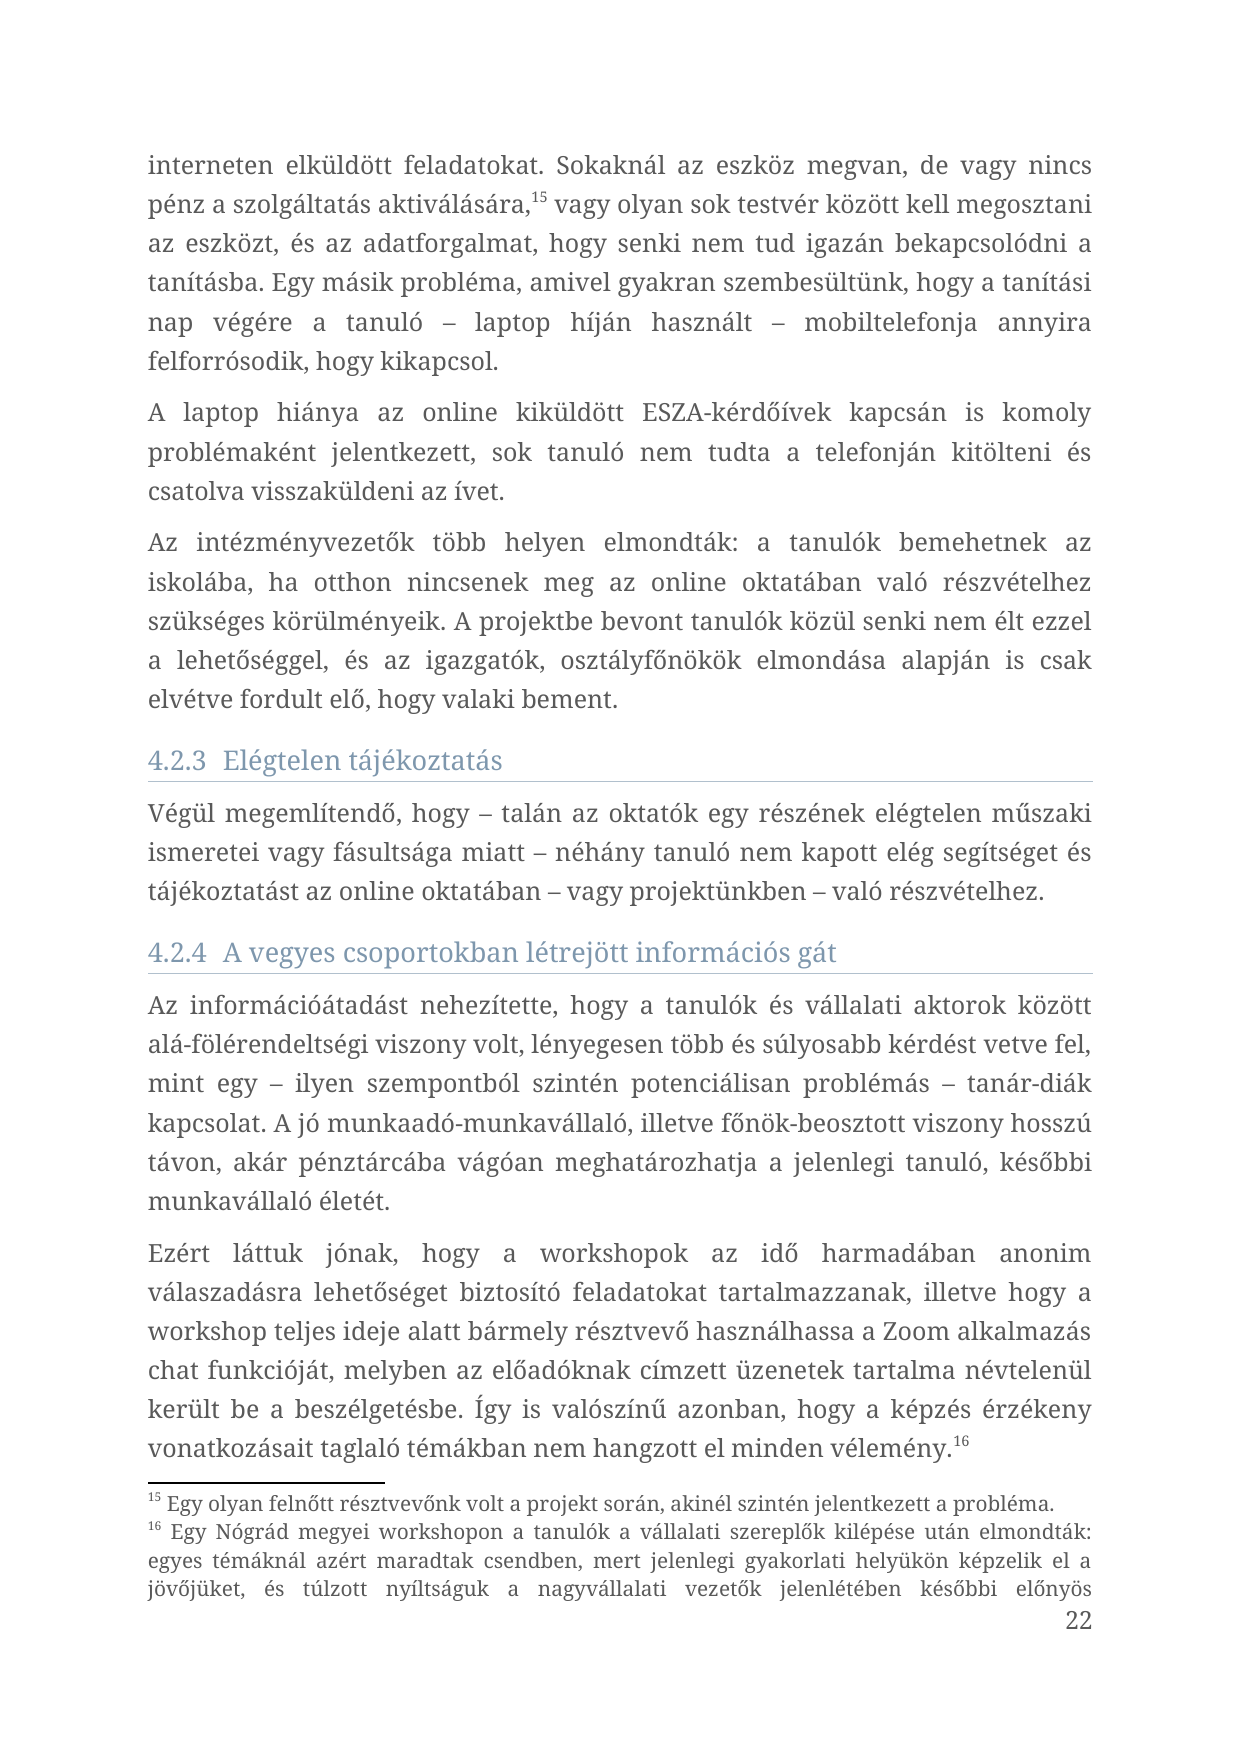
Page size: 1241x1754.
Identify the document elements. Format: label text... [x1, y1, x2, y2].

text Ezért láttuk jónak, hogy a workshopok az idő harmadában anonim válaszadásra lehetőséget biztosító feladatokat tartalmazzanak, illetve hogy a workshop teljes ideje alatt bármely résztvevő használhassa a Zoom alkalmazás chat funkcióját, melyben az előadóknak címzett üzenetek tartalma névtelenül került be a beszélgetésbe. Így is valószínű azonban, hogy a képzés érzékeny vonatkozásait taglaló témákban nem hangzott el minden vélemény. [148, 1235, 1093, 1465]
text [148, 148, 1093, 377]
text A laptop hiánya az online kiküldött ESZA-kérdőívek kapcsán is komoly problémaként jelentkezett, sok tanuló nem tudta a telefonján kitölteni és csatolva visszaküldeni az ívet. [148, 395, 1093, 507]
text Az intézményvezetők több helyen elmondták: a tanulók bemehetnek az iskolába, ha otthon nincsenek meg az online oktatában való részvételhez szükséges körülményeik. A projektbe bevont tanulók közül senki nem élt ezzel a lehetőséggel, és az igazgatók, osztályfőnökök elmondása alapján is csak elvétve fordult elő, hogy valaki bement. [148, 525, 1093, 716]
text Az információátadást nehezítette, hogy a tanulók és vállalati aktorok között alá-fölérendeltségi viszony volt, lényegesen több és súlyosabb kérdést vetve fel, mint egy – ilyen szempontból szintén potenciálisan problémás – tanár-diák kapcsolat. A jó munkaadó-munkavállaló, illetve főnök-beosztott viszony hosszú távon, akár pénztárcába vágóan meghatározhatja a jelenlegi tanuló, későbbi munkavállaló életét. [148, 988, 1093, 1218]
list A vegyes csoportokban létrejött információs gát [148, 934, 1093, 973]
subtitle Elégtelen tájékoztatás [148, 742, 1093, 781]
text Végül megemlítendő, hogy – talán az oktatók egy részének elégtelen műszaki ismeretei vagy fásultsága miatt – néhány tanuló nem kapott elég segítséget és tájékoztatást az online oktatában – vagy projektünkben – való részvételhez. [148, 796, 1093, 908]
